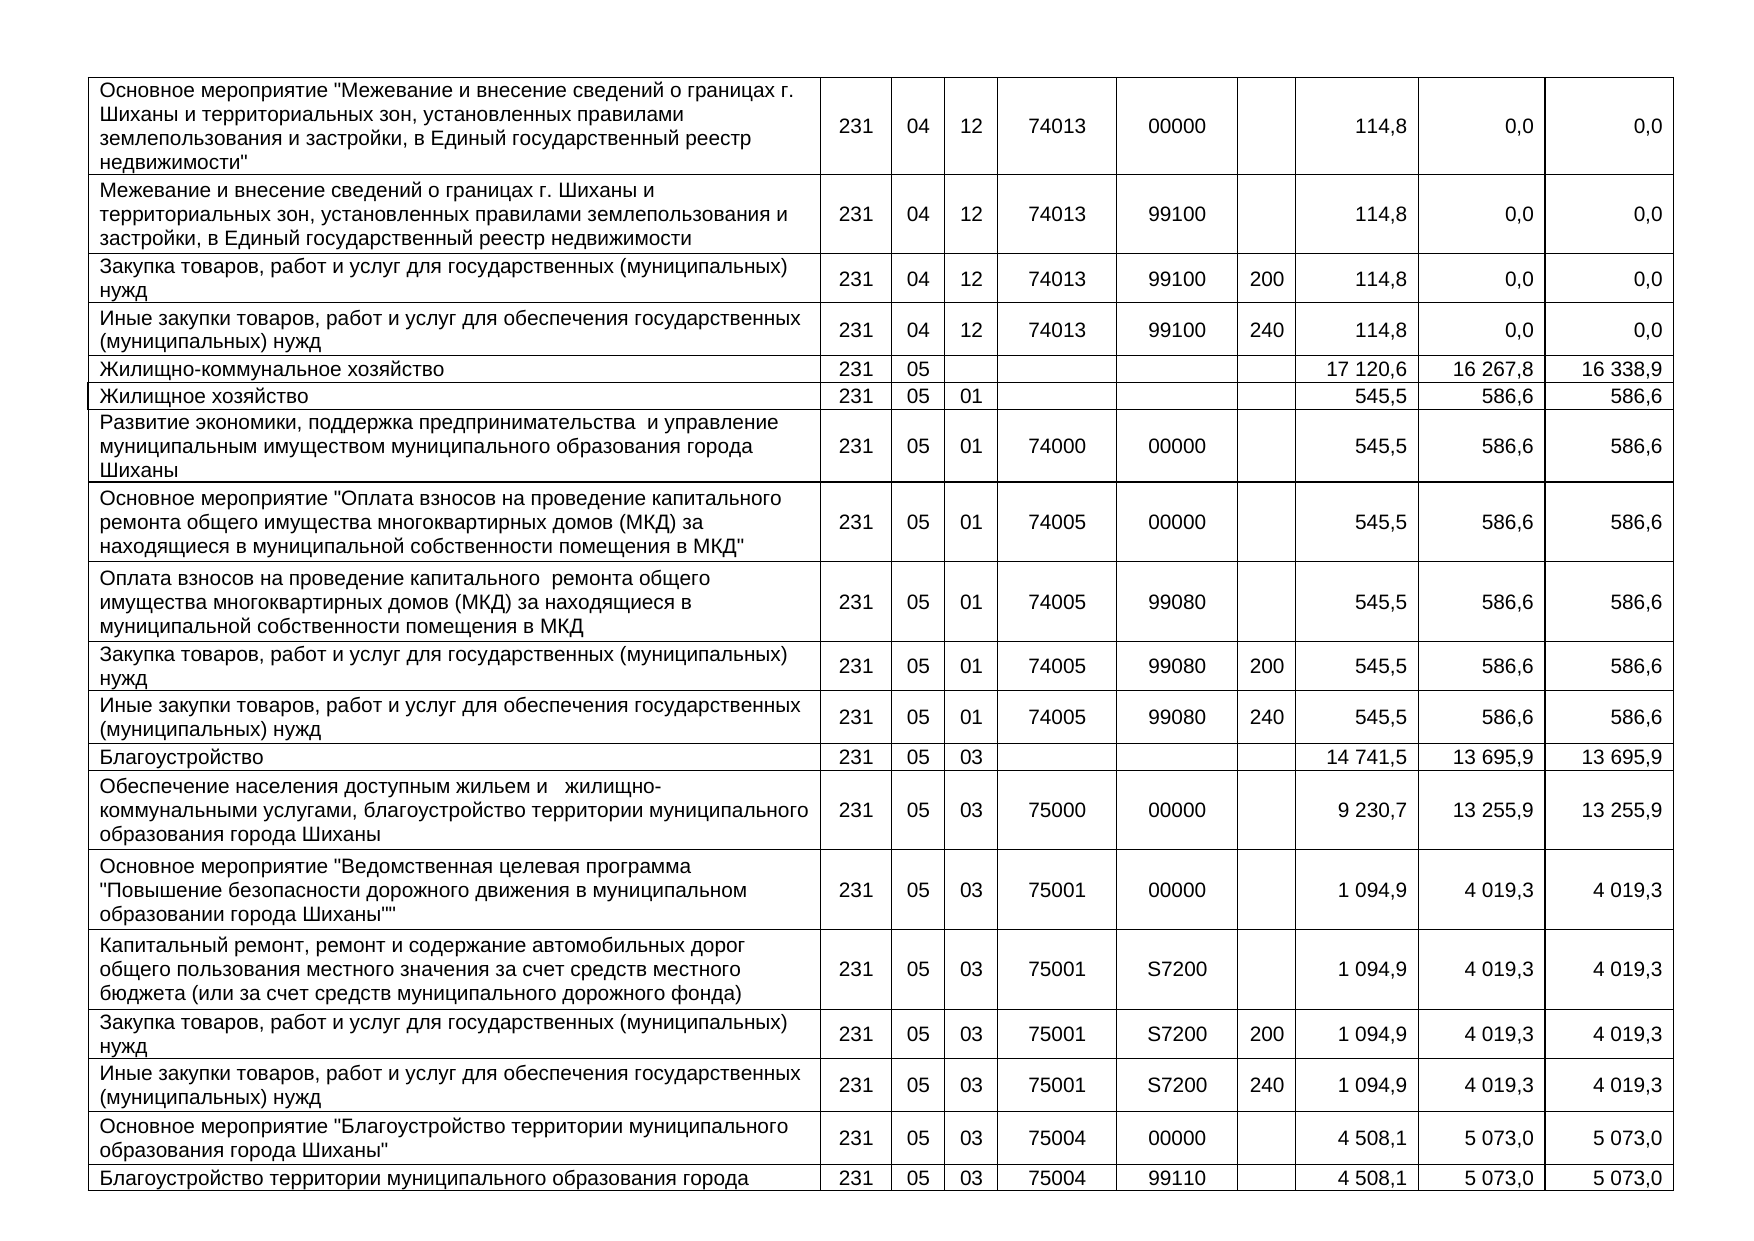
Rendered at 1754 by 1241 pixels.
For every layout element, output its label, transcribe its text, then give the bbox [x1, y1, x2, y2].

table_cell [1238, 850, 1295, 929]
table_cell [998, 356, 1116, 382]
table_cell 4 019,3 [1546, 930, 1673, 1008]
table_cell 03 [945, 1059, 997, 1111]
table_cell 05 [892, 691, 944, 743]
table_cell 74013 [998, 78, 1116, 174]
table_cell 13 695,9 [1419, 744, 1544, 769]
table_cell 12 [945, 175, 997, 253]
table_cell 03 [945, 771, 997, 849]
table_cell 586,6 [1546, 410, 1673, 481]
table_cell Иные закупки товаров, работ и услуг для обеспечения государственных (муниципальных) нужд [89, 691, 820, 743]
table_cell 01 [945, 562, 997, 641]
table_cell 75001 [998, 850, 1116, 929]
table_cell 5 073,0 [1419, 1165, 1544, 1190]
table_cell 74000 [998, 410, 1116, 481]
table_cell Капитальный ремонт, ремонт и содержание автомобильных дорог общего пользования местного значения за счет средств местного бюджета (или за счет средств муниципального дорожного фонда) [89, 930, 820, 1008]
table_cell 0,0 [1546, 254, 1673, 302]
table_cell Обеспечение населения доступным жильем и жилищно-коммунальными услугами, благоустройство территории муниципального образования города Шиханы [89, 771, 820, 849]
table_cell 74013 [998, 303, 1116, 355]
table_cell [1238, 410, 1295, 481]
table_cell Иные закупки товаров, работ и услуг для обеспечения государственных (муниципальных) нужд [89, 1059, 820, 1111]
table_cell 231 [821, 930, 891, 1008]
table_cell [1117, 383, 1237, 408]
table_cell 586,6 [1419, 691, 1544, 743]
table_cell 99080 [1117, 691, 1237, 743]
table_cell 586,6 [1419, 410, 1544, 481]
table_cell 16 338,9 [1546, 356, 1673, 382]
table_cell 01 [945, 691, 997, 743]
table_cell 03 [945, 1165, 997, 1190]
table_cell 545,5 [1296, 562, 1418, 641]
table_cell 01 [945, 483, 997, 561]
table_cell 0,0 [1419, 254, 1544, 302]
table_cell 16 267,8 [1419, 356, 1544, 382]
table_cell [1238, 562, 1295, 641]
table_cell Развитие экономики, поддержка предпринимательства и управление муниципальным имуществом муниципального образования города Шиханы [89, 410, 820, 481]
table_cell 05 [892, 1112, 944, 1164]
table_cell 231 [821, 1010, 891, 1057]
table_cell 200 [1238, 254, 1295, 302]
table_cell [1117, 744, 1237, 769]
table_cell 00000 [1117, 410, 1237, 481]
table_cell 00000 [1117, 483, 1237, 561]
table_cell 01 [945, 410, 997, 481]
table_cell 545,5 [1296, 642, 1418, 690]
table_cell 99100 [1117, 175, 1237, 253]
table_cell Закупка товаров, работ и услуг для государственных (муниципальных) нужд [89, 1010, 820, 1057]
table_cell 586,6 [1419, 562, 1544, 641]
table_cell 5 073,0 [1546, 1112, 1673, 1164]
table_cell 75004 [998, 1165, 1116, 1190]
table_cell 74013 [998, 254, 1116, 302]
table_cell 04 [892, 175, 944, 253]
table_cell 4 508,1 [1296, 1112, 1418, 1164]
table_cell Основное мероприятие "Межевание и внесение сведений о границах г. Шиханы и территориальных зон, установленных правилами землепользования и застройки, в Единый государственный реестр недвижимости" [89, 78, 820, 174]
table_cell 74005 [998, 483, 1116, 561]
table_cell 240 [1238, 1059, 1295, 1111]
table_cell 05 [892, 410, 944, 481]
table_cell 200 [1238, 642, 1295, 690]
table_cell 14 741,5 [1296, 744, 1418, 769]
table_cell 4 019,3 [1546, 1059, 1673, 1111]
table_cell 114,8 [1296, 303, 1418, 355]
table_cell 17 120,6 [1296, 356, 1418, 382]
table_cell 231 [821, 642, 891, 690]
table_cell Оплата взносов на проведение капитального ремонта общего имущества многоквартирных домов (МКД) за находящиеся в муниципальной собственности помещения в МКД [89, 562, 820, 641]
table_cell 03 [945, 850, 997, 929]
table_cell 231 [821, 254, 891, 302]
table_cell 200 [1238, 1010, 1295, 1057]
table_cell [1117, 356, 1237, 382]
table_cell 99100 [1117, 303, 1237, 355]
table_cell 12 [945, 303, 997, 355]
table_cell 4 019,3 [1546, 850, 1673, 929]
table_cell 05 [892, 383, 944, 408]
table_cell 231 [821, 383, 891, 408]
table_cell 13 255,9 [1419, 771, 1544, 849]
table_cell S7200 [1117, 930, 1237, 1008]
table_cell 12 [945, 78, 997, 174]
table_cell 1 094,9 [1296, 930, 1418, 1008]
table_cell 5 073,0 [1419, 1112, 1544, 1164]
table_cell 4 508,1 [1296, 1165, 1418, 1190]
table_cell 05 [892, 356, 944, 382]
table_cell 4 019,3 [1419, 1059, 1544, 1111]
table_cell 586,6 [1546, 562, 1673, 641]
table_cell 586,6 [1419, 383, 1544, 408]
table_cell 04 [892, 254, 944, 302]
table_cell 03 [945, 1112, 997, 1164]
table_cell 05 [892, 1010, 944, 1057]
table_cell 114,8 [1296, 78, 1418, 174]
table_cell 0,0 [1419, 175, 1544, 253]
table_cell S7200 [1117, 1059, 1237, 1111]
table_cell 00000 [1117, 78, 1237, 174]
table_cell 00000 [1117, 850, 1237, 929]
table_cell 586,6 [1546, 691, 1673, 743]
table_cell Закупка товаров, работ и услуг для государственных (муниципальных) нужд [89, 254, 820, 302]
table_cell Основное мероприятие "Ведомственная целевая программа "Повышение безопасности дорожного движения в муниципальном образовании города Шиханы"" [89, 850, 820, 929]
table_cell 545,5 [1296, 483, 1418, 561]
table_cell 01 [945, 383, 997, 408]
table_cell 99080 [1117, 562, 1237, 641]
table_cell 03 [945, 744, 997, 769]
table_cell 4 019,3 [1419, 1010, 1544, 1057]
table_cell 0,0 [1546, 175, 1673, 253]
table_cell 240 [1238, 691, 1295, 743]
table_cell 231 [821, 483, 891, 561]
table_cell 0,0 [1546, 303, 1673, 355]
table_cell 05 [892, 1165, 944, 1190]
table_cell [1238, 771, 1295, 849]
table_cell [1238, 483, 1295, 561]
table_cell 4 019,3 [1546, 1010, 1673, 1057]
table_cell 75001 [998, 1059, 1116, 1111]
table_cell [1238, 1112, 1295, 1164]
table_cell Благоустройство [89, 744, 820, 769]
table_cell 231 [821, 562, 891, 641]
table_cell 231 [821, 771, 891, 849]
table_cell 545,5 [1296, 410, 1418, 481]
table_cell [998, 744, 1116, 769]
table_cell [945, 356, 997, 382]
table_cell 13 255,9 [1546, 771, 1673, 849]
table_cell Жилищное хозяйство [89, 383, 820, 408]
table_cell 586,6 [1419, 483, 1544, 561]
table_cell 586,6 [1419, 642, 1544, 690]
table_cell 231 [821, 1112, 891, 1164]
table_cell 74013 [998, 175, 1116, 253]
table_cell 05 [892, 930, 944, 1008]
table_cell [1238, 744, 1295, 769]
table_cell 231 [821, 1059, 891, 1111]
table_cell 545,5 [1296, 691, 1418, 743]
table_cell 240 [1238, 303, 1295, 355]
table_cell 75000 [998, 771, 1116, 849]
table_cell 0,0 [1546, 78, 1673, 174]
table_cell 05 [892, 562, 944, 641]
table_cell 99100 [1117, 254, 1237, 302]
table_cell 231 [821, 175, 891, 253]
table_cell 4 019,3 [1419, 850, 1544, 929]
table_cell 75004 [998, 1112, 1116, 1164]
table_cell [1238, 175, 1295, 253]
table_cell 03 [945, 1010, 997, 1057]
table_cell 586,6 [1546, 483, 1673, 561]
table_cell [1238, 356, 1295, 382]
table_cell [1238, 383, 1295, 408]
table_cell 75001 [998, 930, 1116, 1008]
table_cell 1 094,9 [1296, 1010, 1418, 1057]
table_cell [89, 1165, 820, 1190]
table_cell Межевание и внесение сведений о границах г. Шиханы и территориальных зон, установленных правилами землепользования и застройки, в Единый государственный реестр недвижимости [89, 175, 820, 253]
table_cell 1 094,9 [1296, 850, 1418, 929]
table_cell 231 [821, 850, 891, 929]
table_cell 231 [821, 410, 891, 481]
table_cell 05 [892, 850, 944, 929]
table_cell 00000 [1117, 1112, 1237, 1164]
table_cell 4 019,3 [1419, 930, 1544, 1008]
table_cell S7200 [1117, 1010, 1237, 1057]
table_cell 05 [892, 642, 944, 690]
table_cell 114,8 [1296, 175, 1418, 253]
table_cell 586,6 [1546, 642, 1673, 690]
table_cell 03 [945, 930, 997, 1008]
table_cell 05 [892, 771, 944, 849]
table_cell Иные закупки товаров, работ и услуг для обеспечения государственных (муниципальных) нужд [89, 303, 820, 355]
table_cell 231 [821, 744, 891, 769]
table_cell 99080 [1117, 642, 1237, 690]
table_cell 05 [892, 483, 944, 561]
table_cell 13 695,9 [1546, 744, 1673, 769]
table_cell 231 [821, 691, 891, 743]
table_cell 74005 [998, 642, 1116, 690]
table_cell 99110 [1117, 1165, 1237, 1190]
table_cell 12 [945, 254, 997, 302]
table_cell Основное мероприятие "Оплата взносов на проведение капитального ремонта общего имущества многоквартирных домов (МКД) за находящиеся в муниципальной собственности помещения в МКД" [89, 483, 820, 561]
table_cell Основное мероприятие "Благоустройство территории муниципального образования города Шиханы" [89, 1112, 820, 1164]
table_cell Закупка товаров, работ и услуг для государственных (муниципальных) нужд [89, 642, 820, 690]
table_cell [998, 383, 1116, 408]
table_cell 5 073,0 [1546, 1165, 1673, 1190]
table_cell 231 [821, 303, 891, 355]
table_cell Жилищно-коммунальное хозяйство [89, 356, 820, 382]
table_cell 05 [892, 744, 944, 769]
table_cell 75001 [998, 1010, 1116, 1057]
table_cell 0,0 [1419, 303, 1544, 355]
table_cell 01 [945, 642, 997, 690]
table_cell 586,6 [1546, 383, 1673, 408]
table_cell 231 [821, 78, 891, 174]
table_cell 545,5 [1296, 383, 1418, 408]
table_cell 05 [892, 1059, 944, 1111]
table_cell 74005 [998, 691, 1116, 743]
table_cell 00000 [1117, 771, 1237, 849]
table_cell 04 [892, 303, 944, 355]
table_cell 231 [821, 1165, 891, 1190]
table_cell 0,0 [1419, 78, 1544, 174]
table_cell [1238, 930, 1295, 1008]
table_cell 74005 [998, 562, 1116, 641]
table_cell 1 094,9 [1296, 1059, 1418, 1111]
table_cell 114,8 [1296, 254, 1418, 302]
table_cell [1238, 1165, 1295, 1190]
table_cell 04 [892, 78, 944, 174]
table_cell 9 230,7 [1296, 771, 1418, 849]
table_cell [1238, 78, 1295, 174]
table_cell 231 [821, 356, 891, 382]
